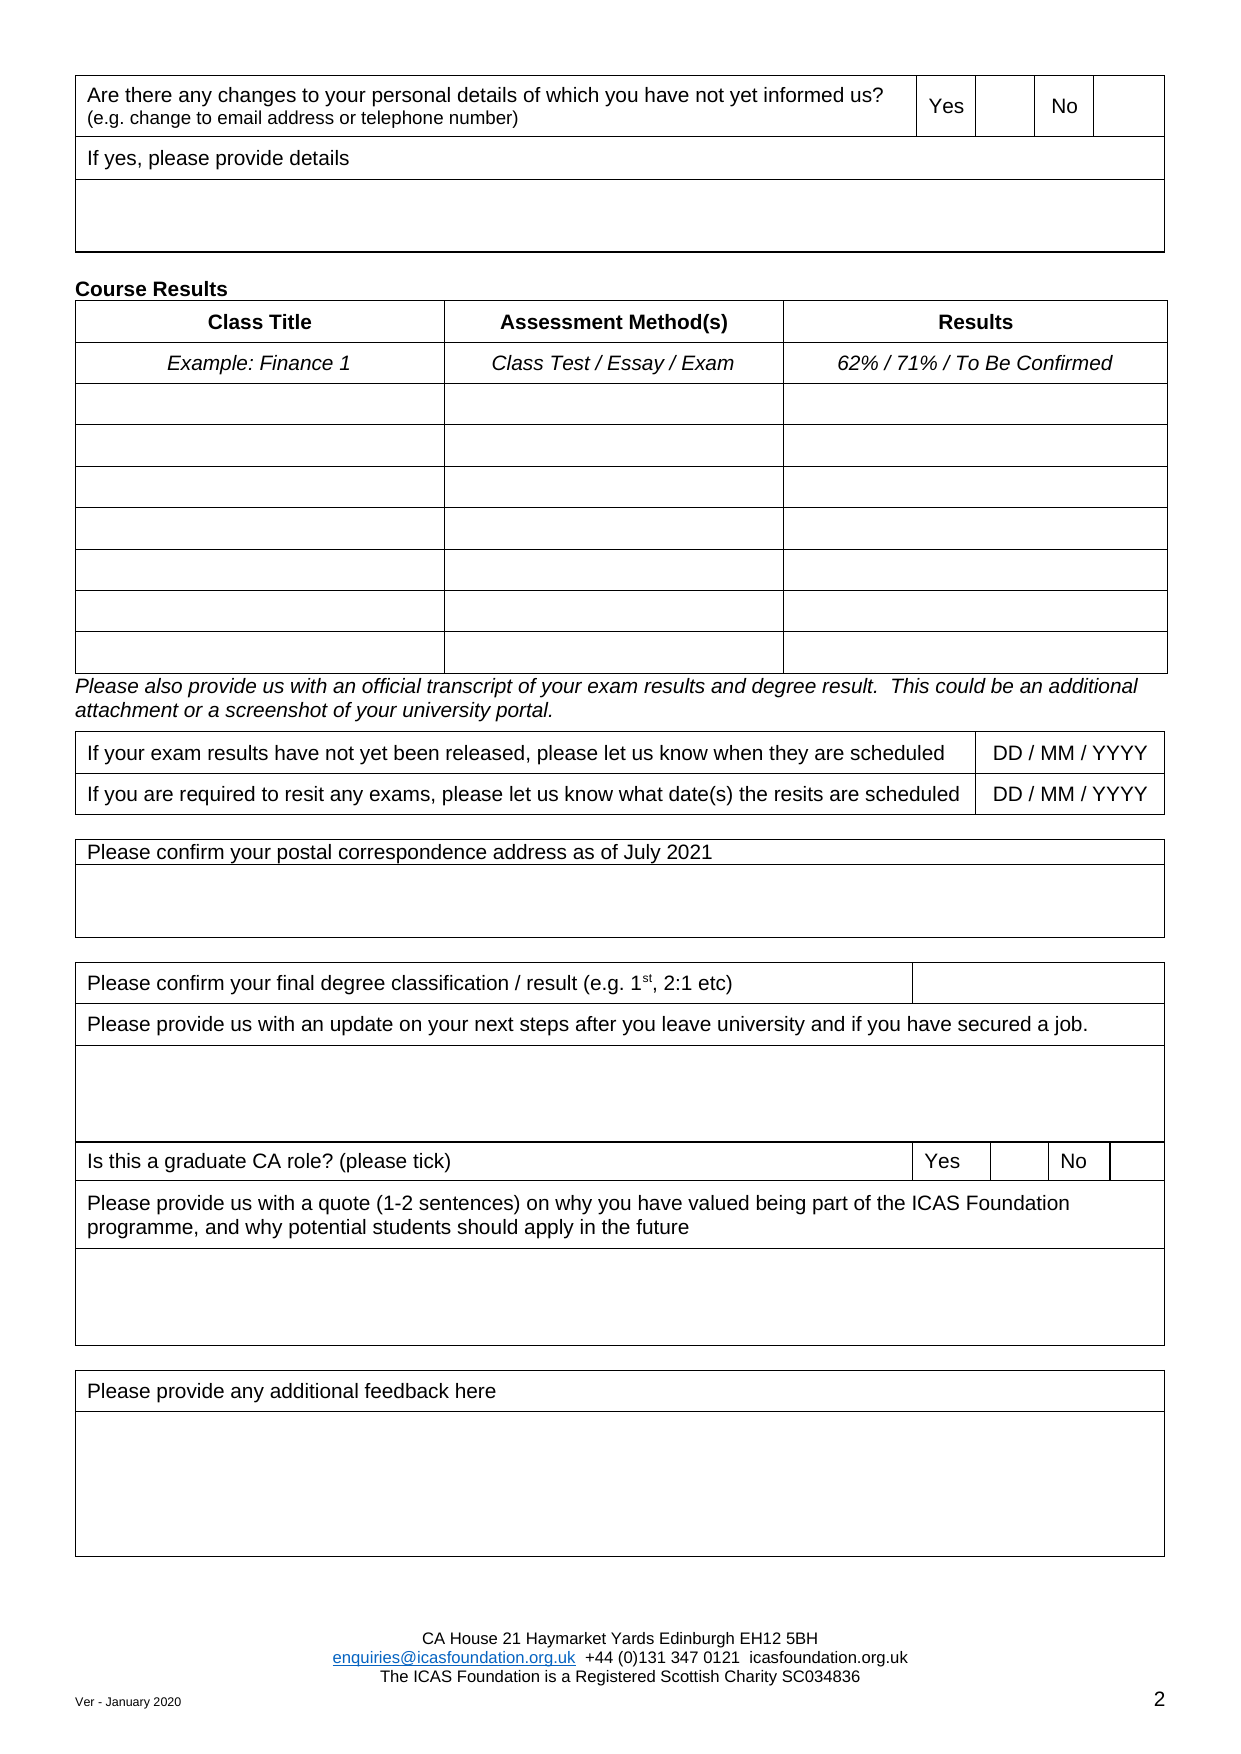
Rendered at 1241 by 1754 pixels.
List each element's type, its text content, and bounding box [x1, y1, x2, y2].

table_cell Yes [913, 1143, 990, 1180]
table_cell Is this a graduate CA role? (please tick) [76, 1143, 912, 1180]
table_header Class Title [76, 301, 444, 342]
table_header Yes [917, 76, 975, 136]
table_header Results [784, 301, 1167, 342]
table_cell [445, 591, 783, 631]
table_cell [76, 1046, 1164, 1141]
table_cell [76, 384, 444, 424]
table_cell [76, 467, 444, 507]
table_cell [991, 1143, 1048, 1180]
table_header Please provide any additional feedback here [76, 1371, 1164, 1411]
table_cell 62% / 71% / To Be Confirmed [784, 343, 1167, 383]
table_header Please confirm your final degree classification / result (e.g. 1st, 2:1 etc) [76, 963, 912, 1003]
table_header No [1035, 76, 1093, 136]
table_header Please confirm your postal correspondence address as of July 2021 [76, 840, 1164, 864]
table_cell Example: Finance 1 [76, 343, 444, 383]
table_cell [445, 550, 783, 590]
table_cell [76, 425, 444, 466]
table_cell [784, 384, 1167, 424]
table_cell Class Test / Essay / Exam [445, 343, 783, 383]
table_header DD / MM / YYYY [976, 732, 1164, 772]
table_cell If you are required to resit any exams, please let us know what date(s) the resits are scheduled [76, 774, 975, 814]
table_cell [1111, 1143, 1164, 1180]
table_cell DD / MM / YYYY [976, 774, 1164, 814]
table_cell Please provide us with a quote (1-2 sentences) on why you have valued being part of the ICAS Foundation programme, and why potential students should apply in the future [76, 1181, 1164, 1248]
table_cell [784, 467, 1167, 507]
table_cell [76, 1249, 1164, 1345]
table_header Assessment Method(s) [445, 301, 783, 342]
table_cell [445, 508, 783, 548]
table_cell No [1049, 1143, 1109, 1180]
table_cell [445, 467, 783, 507]
text Course Results [75, 276, 1165, 300]
table_header [1094, 76, 1164, 136]
table_header If your exam results have not yet been released, please let us know when they are scheduled [76, 732, 975, 772]
table_cell [76, 550, 444, 590]
table_cell [445, 384, 783, 424]
table_header Are there any changes to your personal details of which you have not yet informed us? (e.g. change to email address or telephone number) [76, 76, 916, 136]
table_cell [784, 550, 1167, 590]
table_cell [76, 865, 1164, 937]
table_cell [784, 591, 1167, 631]
table_header [976, 76, 1034, 136]
table_header [913, 963, 1164, 1003]
table_cell [784, 425, 1167, 466]
table_cell [784, 632, 1167, 672]
table_cell [76, 508, 444, 548]
table_cell [445, 632, 783, 672]
table_cell [445, 425, 783, 466]
table_cell [76, 1412, 1164, 1556]
table_cell [76, 180, 1164, 251]
table_cell [784, 508, 1167, 548]
text Please also provide us with an official transcript of your exam results and degree result. This could be an additional attachment or a screenshot of your university portal. [75, 674, 1165, 721]
table_cell [76, 591, 444, 631]
table_cell [76, 632, 444, 672]
table_cell If yes, please provide details [76, 137, 1164, 178]
table_cell Please provide us with an update on your next steps after you leave university and if you have secured a job. [76, 1004, 1164, 1044]
